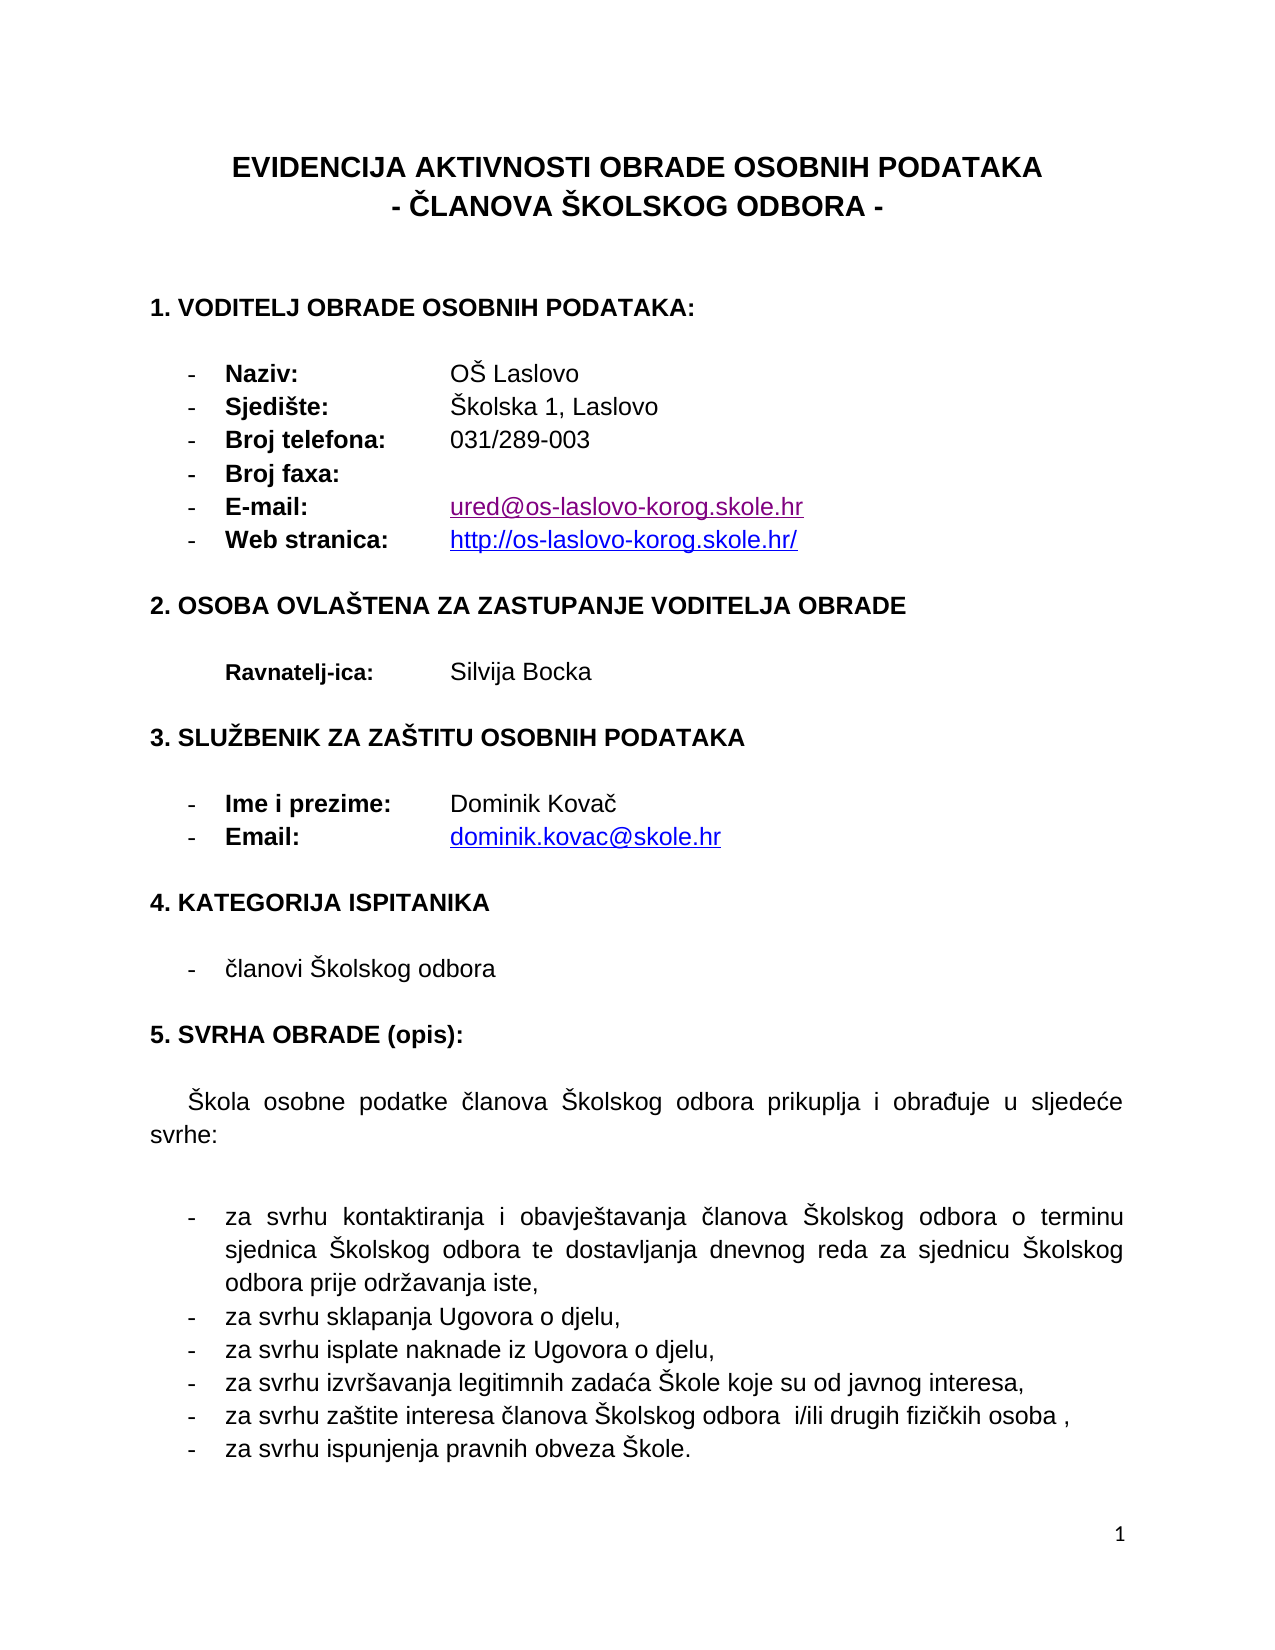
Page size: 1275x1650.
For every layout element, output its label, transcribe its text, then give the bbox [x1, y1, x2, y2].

list Sjedište: Školska 1, Laslovo [187, 392, 1125, 421]
text 3. SLUŽBENIK ZA ZAŠTITU OSOBNIH PODATAKA [150, 723, 1125, 752]
text 1. VODITELJ OBRADE OSOBNIH PODATAKA: [150, 293, 1125, 322]
text 4. KATEGORIJA ISPITANIKA [150, 888, 1125, 917]
text EVIDENCIJA AKTIVNOSTI OBRADE OSOBNIH PODATAKA [150, 150, 1125, 183]
list za svrhu isplate naknade iz Ugovora o djelu, [187, 1334, 1125, 1363]
list Broj faxa: [187, 458, 1125, 487]
list Web stranica: http://os-laslovo-korog.skole.hr/ [187, 525, 1125, 554]
list Email: dominik.kovac@skole.hr [187, 822, 1125, 851]
list za svrhu sklapanja Ugovora o djelu, [187, 1301, 1125, 1330]
list za svrhu zaštite interesa članova Školskog odbora i/ili drugih fizičkih osoba , [187, 1401, 1125, 1430]
list Naziv: OŠ Laslovo [187, 359, 1125, 388]
text Ravnatelj-ica: Silvija Bocka [150, 657, 1125, 686]
text 5. SVRHA OBRADE (opis): [150, 1021, 1125, 1049]
list za svrhu kontaktiranja i obavještavanja članova Školskog odbora o terminu sjednica Školskog odbora te dostavljanja dnevnog reda za sjednicu Školskog odbora prije održavanja iste, [187, 1202, 1125, 1297]
text 2. OSOBA OVLAŠTENA ZA ZASTUPANJE VODITELJA OBRADE [150, 591, 1125, 620]
list za svrhu izvršavanja legitimnih zadaća Škole koje su od javnog interesa, [187, 1368, 1125, 1397]
list E-mail: ured@os-laslovo-korog.skole.hr [187, 492, 1125, 521]
list Ime i prezime: Dominik Kovač [187, 789, 1125, 818]
list Broj telefona: 031/289-003 [187, 425, 1125, 454]
list za svrhu ispunjenja pravnih obveza Škole. [187, 1434, 1125, 1463]
text - ČLANOVA ŠKOLSKOG ODBORA - [150, 188, 1125, 222]
list članovi Školskog odbora [187, 954, 1125, 983]
text Škola osobne podatke članova Školskog odbora prikuplja i obrađuje u sljedeće svrhe: [150, 1087, 1125, 1148]
